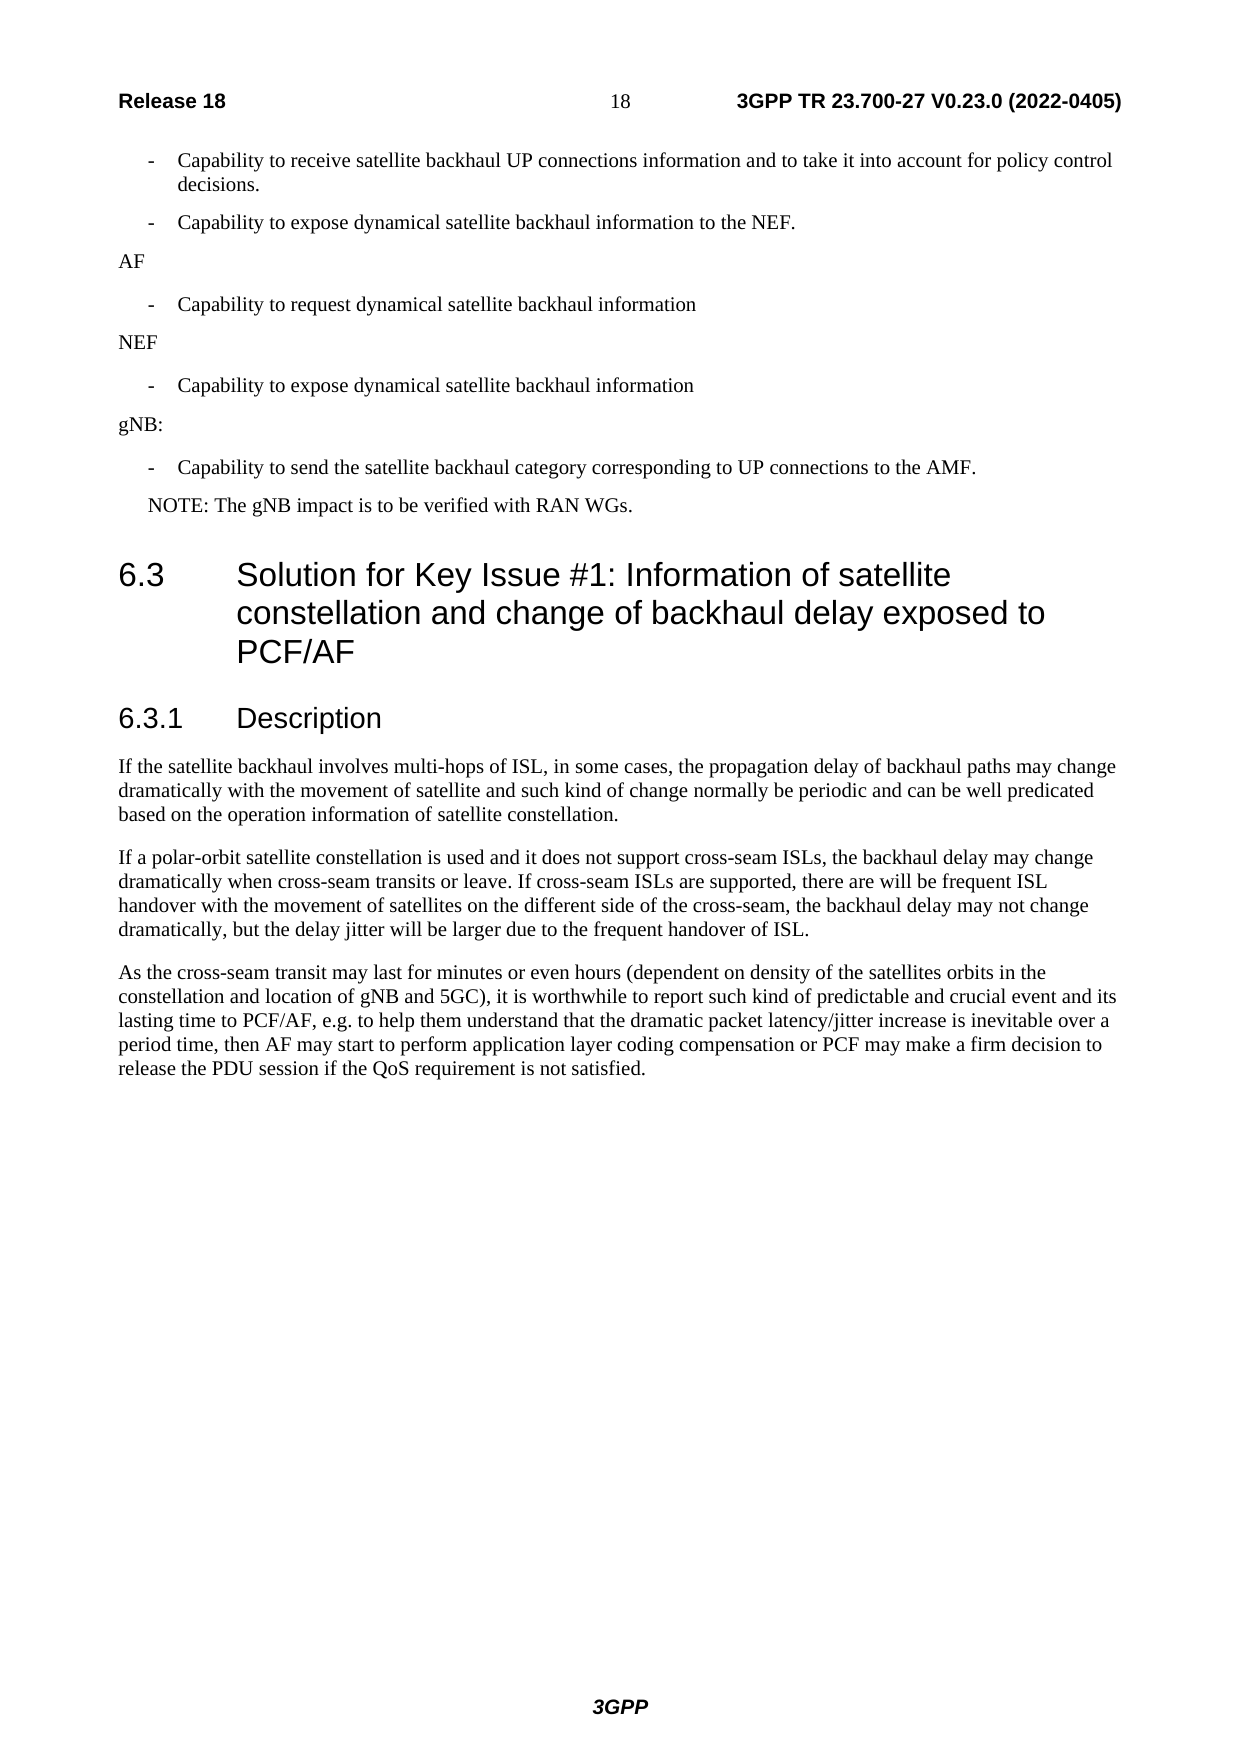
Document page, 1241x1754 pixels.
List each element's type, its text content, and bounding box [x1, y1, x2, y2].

text - Capability to receive satellite backhaul UP connections information and to take it into account for policy control decisions. [148, 147, 1122, 196]
text As the cross-seam transit may last for minutes or even hours (dependent on density of the satellites orbits in the constellation and location of gNB and 5GC), it is worthwhile to report such kind of predictable and crucial event and its lasting time to PCF/AF, e.g. to help them understand that the dramatic packet latency/jitter increase is inevitable over a period time, then AF may start to perform application layer coding compensation or PCF may make a firm decision to release the PDU session if the QoS requirement is not satisfied. [118, 959, 1122, 1080]
subtitle 6.3 Solution for Key Issue #1: Information of satellite constellation and change of backhaul delay exposed to PCF/AF [118, 555, 1122, 670]
text If the satellite backhaul involves multi-hops of ISL, in some cases, the propagation delay of backhaul paths may change dramatically with the movement of satellite and such kind of change normally be periodic and can be well predicated based on the operation information of satellite constellation. [118, 754, 1122, 826]
text If a polar-orbit satellite constellation is used and it does not support cross-seam ISLs, the backhaul delay may change dramatically when cross-seam transits or leave. If cross-seam ISLs are supported, there will be frequent ISL handover with the movement of satellites on the different side of the cross-seam, the backhaul delay may not change dramatically, but the delay jitter will be larger due to the frequent handover of ISL. [118, 844, 1122, 941]
subtitle 6.3.1 Description [118, 701, 1122, 735]
